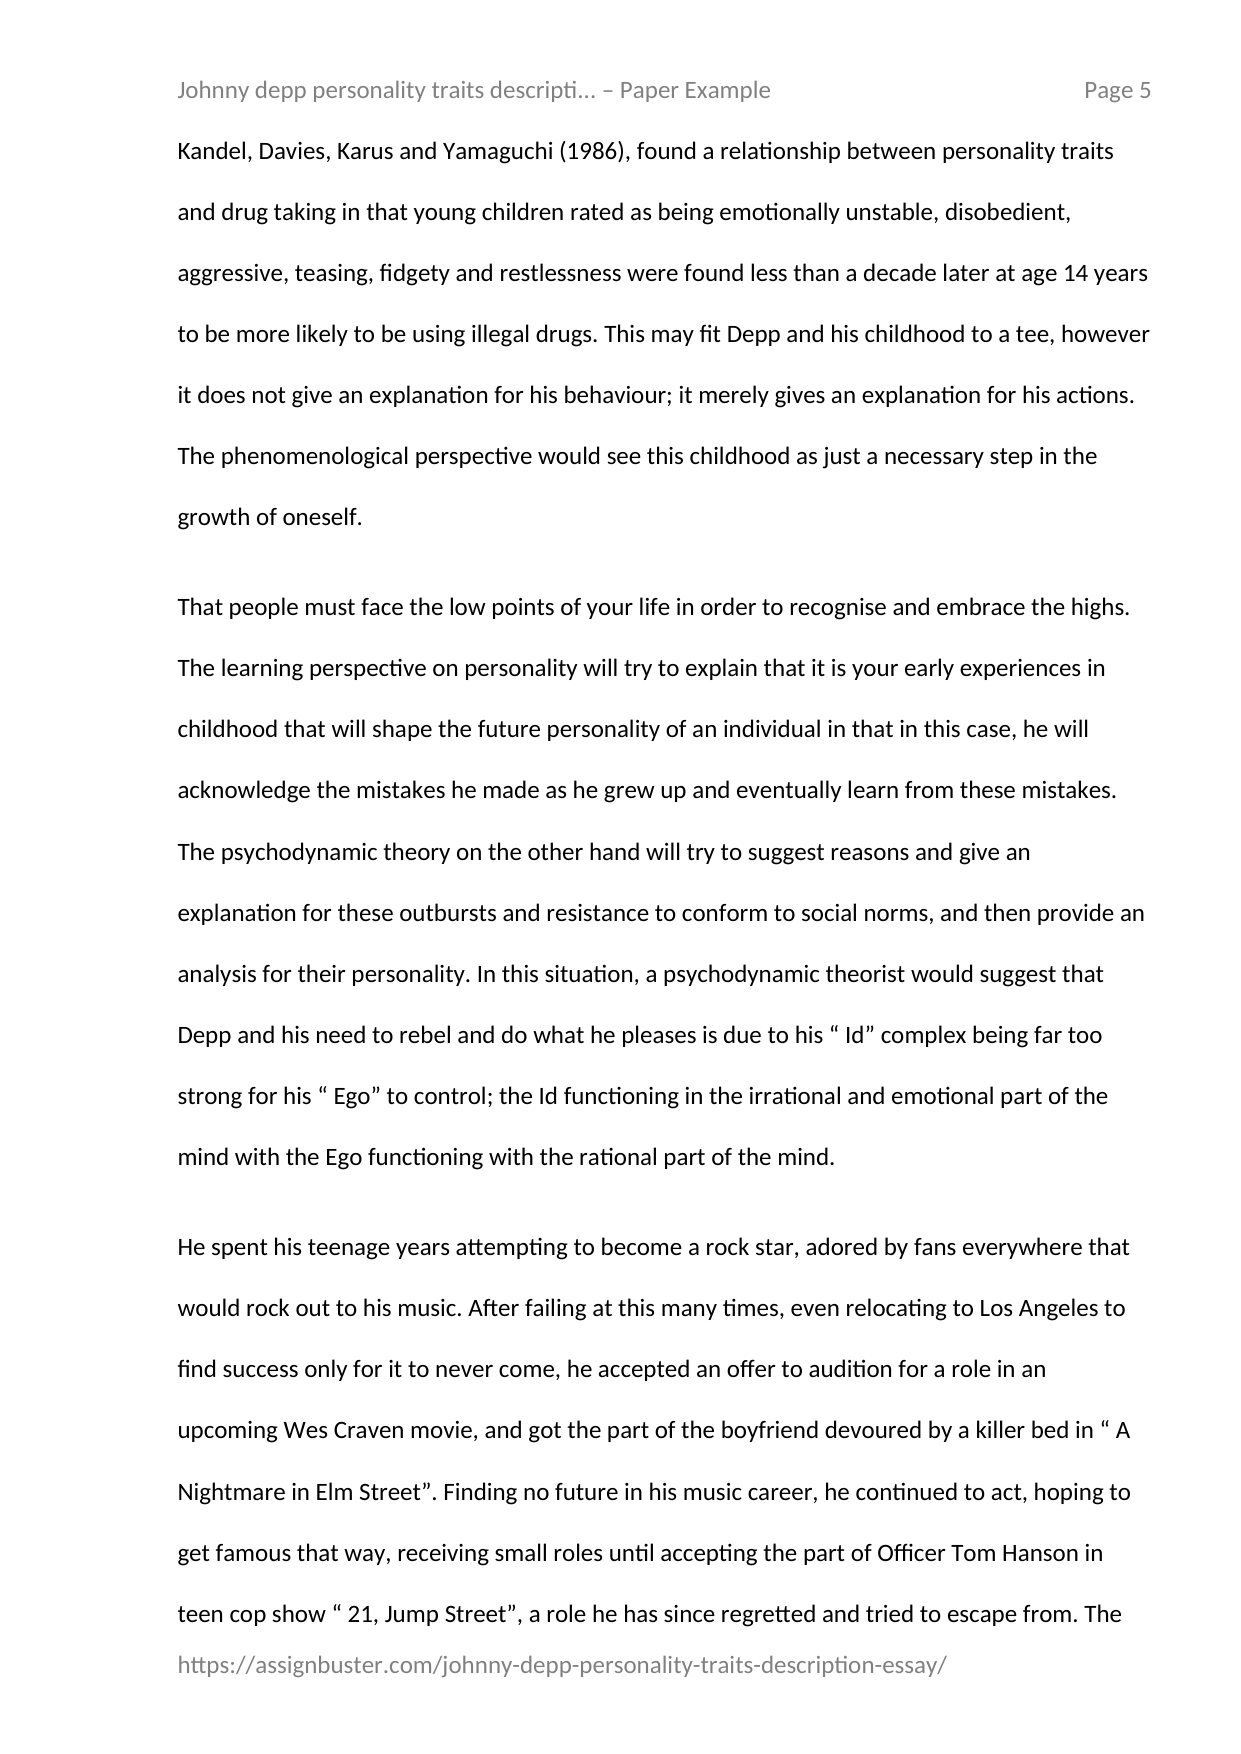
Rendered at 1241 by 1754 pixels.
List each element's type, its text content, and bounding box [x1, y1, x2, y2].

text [177, 1231, 1152, 1628]
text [177, 135, 1152, 532]
text That people must face the low points of your life in order to recognise and embrace the highs. The learning perspective on personality will try to explain that it is your early experiences in childhood that will shape the future personality of an individual in that in this case, he will acknowledge the mistakes he made as he grew up and eventually learn from these mistakes. The psychodynamic theory on the other hand will try to suggest reasons and give an explanation for these outbursts and resistance to conform to social norms, and then provide an analysis for their personality. In this situation, a psychodynamic theorist would suggest that Depp and his need to rebel and do what he pleases is due to his “ Id” complex being far too strong for his “ Ego” to control; the Id functioning in the irrational and emotional part of the mind with the Ego functioning with the rational part of the mind. [177, 592, 1152, 1171]
